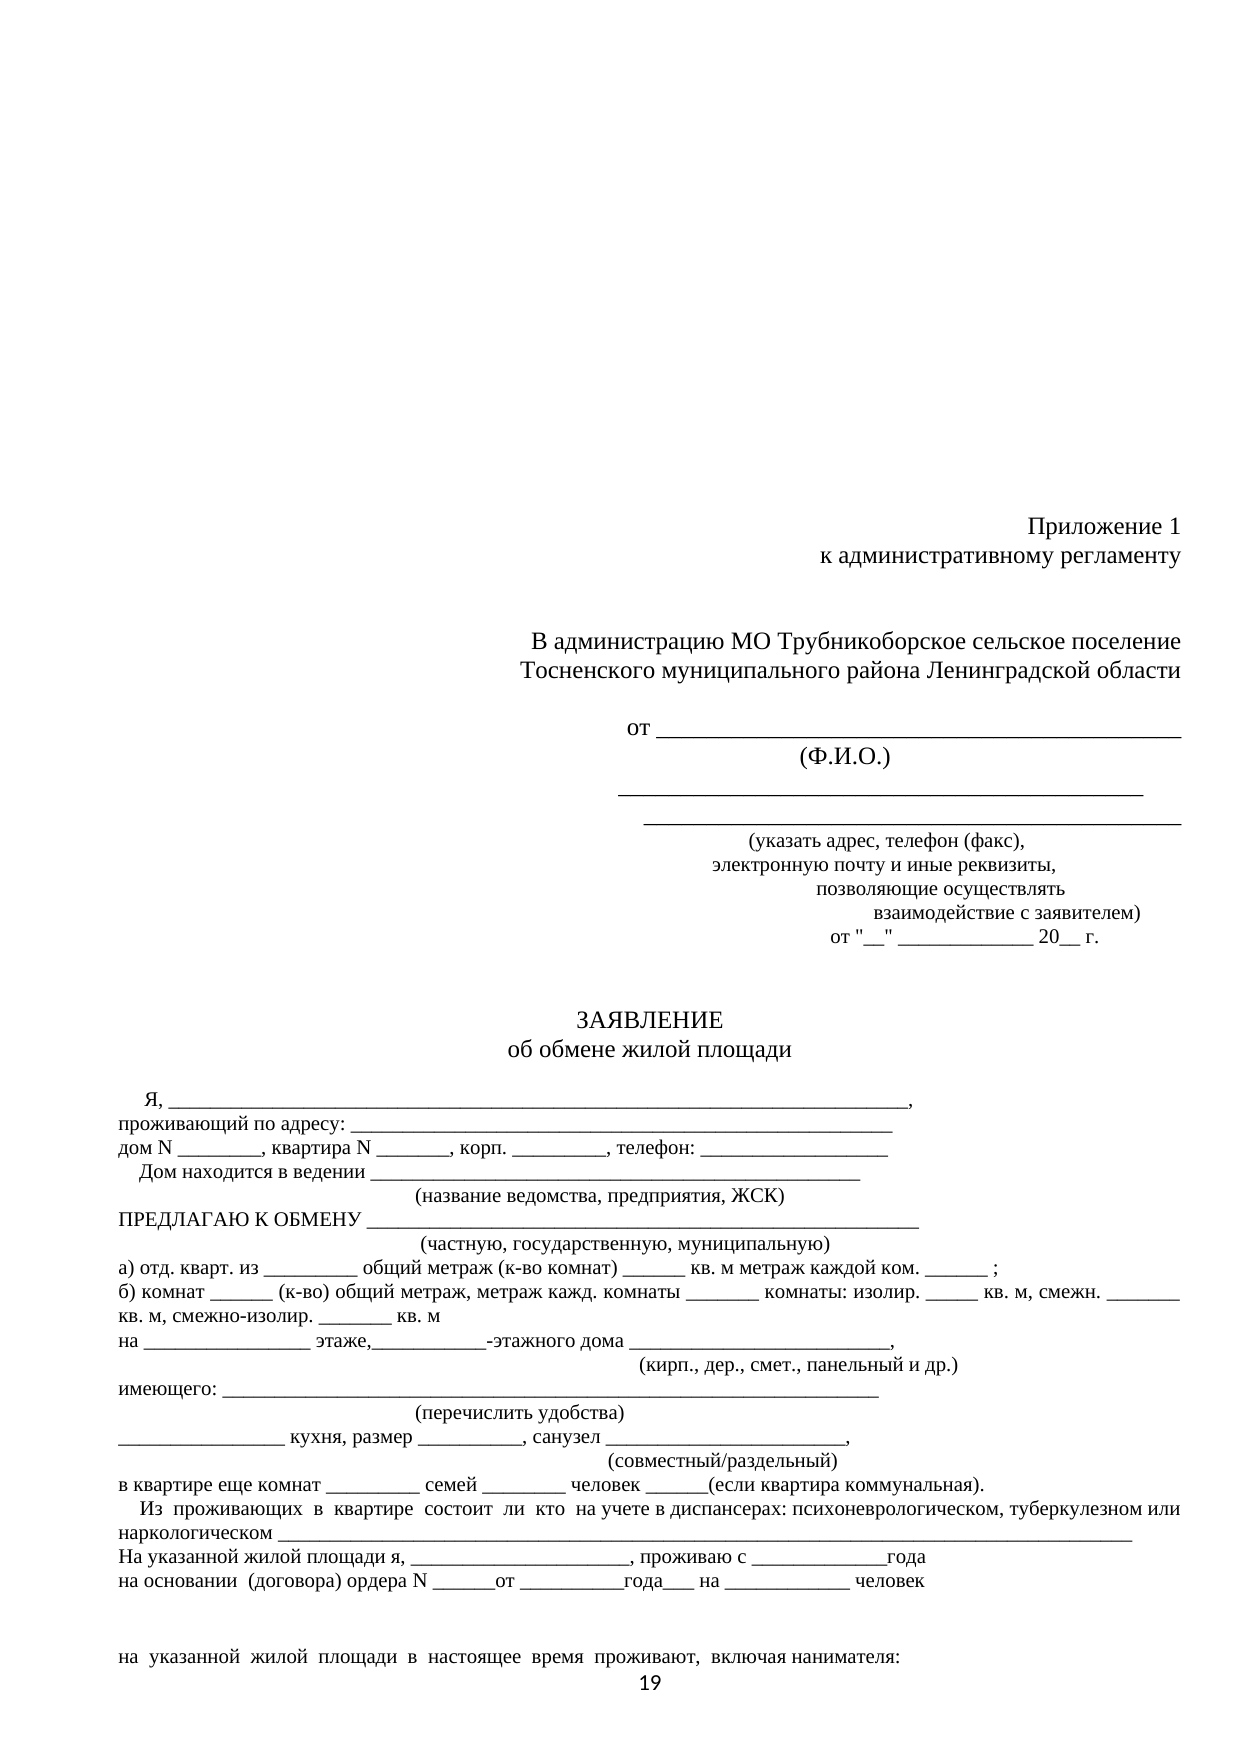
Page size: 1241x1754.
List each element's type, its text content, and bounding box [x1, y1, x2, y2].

text На указанной жилой площади я, _____________________, проживаю с _____________года [118, 1544, 1181, 1568]
text от "__" _____________ 20__ г. [118, 924, 1181, 948]
text ПРЕДЛАГАЮ К ОБМЕНУ _____________________________________________________ [118, 1207, 1181, 1231]
text __________________________________________ [118, 770, 1181, 799]
text имеющего: _______________________________________________________________ [118, 1376, 1181, 1400]
text электронную почту и иные реквизиты, [118, 852, 1181, 876]
text (Ф.И.О.) [118, 741, 1181, 770]
text ________________ кухня, размер __________, санузел _______________________, [118, 1424, 1181, 1448]
text Приложение 1 [118, 511, 1181, 540]
text на указанной жилой площади в настоящее время проживают, включая нанимателя: [118, 1644, 1181, 1668]
text позволяющие осуществлять [118, 876, 1181, 900]
text б) комнат ______ (к-во) общий метраж, метраж кажд. комнаты _______ комнаты: изолир. _____ кв. м, смежн. _______ кв. м, смежно-изолир. _______ кв. м [118, 1279, 1181, 1327]
text (название ведомства, предприятия, ЖСК) [118, 1183, 1181, 1207]
text Дом находится в ведении _______________________________________________ [118, 1159, 1181, 1183]
text (перечислить удобства) [118, 1400, 1181, 1424]
text Тосненского муниципального района Ленинградской области [118, 655, 1181, 684]
text Из проживающих в квартире состоит ли кто на учете в диспансерах: психоневрологическом, туберкулезном или наркологическом __________________________________________________________________________________ [118, 1496, 1181, 1544]
text проживающий по адресу: ____________________________________________________ [118, 1111, 1181, 1135]
text в квартире еще комнат _________ семей ________ человек ______(если квартира коммунальная). [118, 1472, 1181, 1496]
text (кирп., дер., смет., панельный и др.) [118, 1352, 1181, 1376]
text на ________________ этаже,___________-этажного дома _________________________, [118, 1327, 1181, 1352]
text дом N ________, квартира N _______, корп. _________, телефон: __________________ [118, 1135, 1181, 1159]
text об обмене жилой площади [118, 1034, 1181, 1063]
text ЗАЯВЛЕНИЕ [118, 1005, 1181, 1034]
text взаимодействие с заявителем) [118, 900, 1181, 924]
text (частную, государственную, муниципальную) [118, 1231, 1181, 1255]
text к административному регламенту [118, 540, 1181, 569]
text ___________________________________________ [118, 799, 1181, 827]
text Я, _______________________________________________________________________, [118, 1087, 1181, 1111]
text (совместный/раздельный) [118, 1448, 1181, 1472]
text В администрацию МО Трубникоборское сельское поселение [118, 626, 1181, 655]
text а) отд. кварт. из _________ общий метраж (к-во комнат) ______ кв. м метраж каждой ком. ______ ; [118, 1255, 1181, 1279]
text от __________________________________________ [118, 712, 1181, 741]
text (указать адрес, телефон (факс), [118, 827, 1181, 852]
text на основании (договора) ордера N ______от __________года___ на ____________ человек [118, 1568, 1181, 1592]
